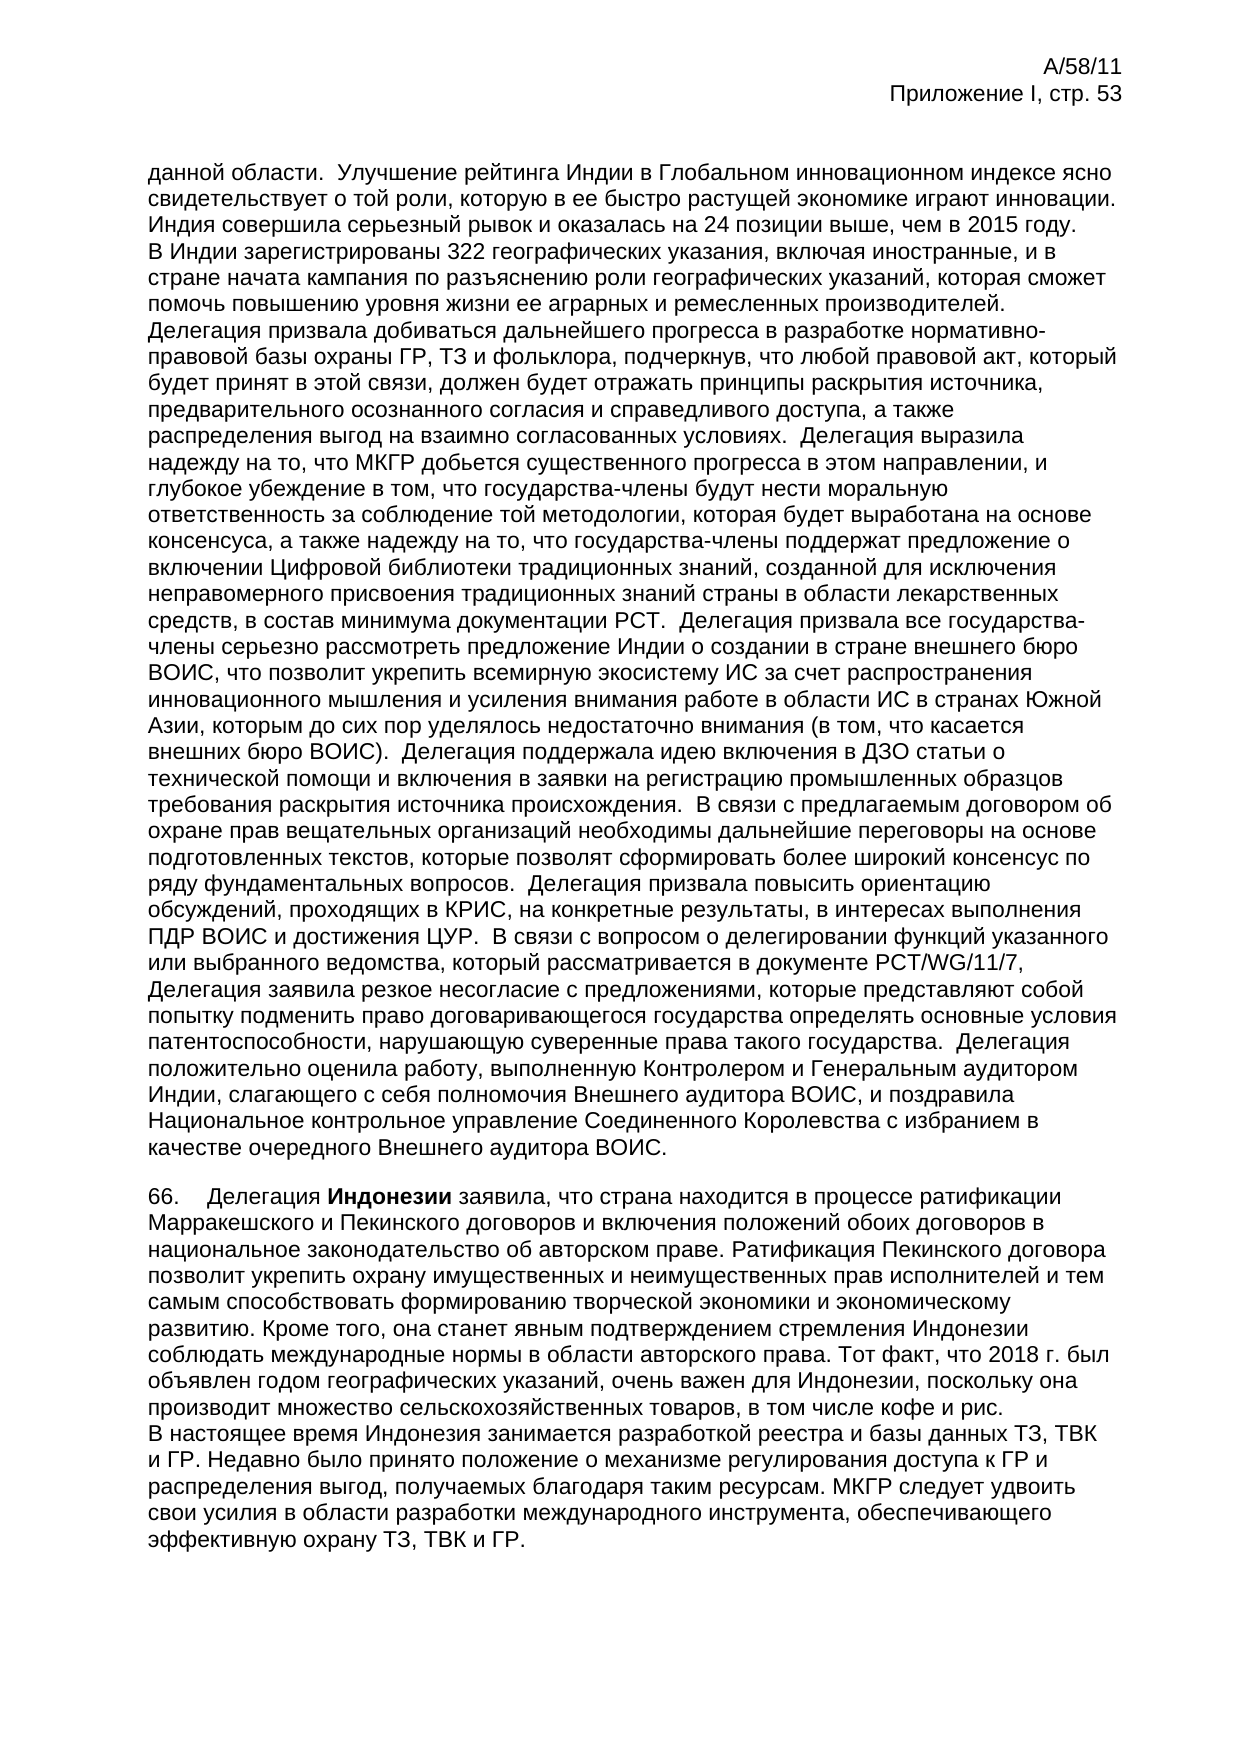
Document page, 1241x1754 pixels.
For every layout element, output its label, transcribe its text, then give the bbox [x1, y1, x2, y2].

text Делегация Индонезии заявила, что страна находится в процессе ратификации Марракешского и Пекинского договоров и включения положений обоих договоров в национальное законодательство об авторском праве. Ратификация Пекинского договора позволит укрепить охрану имущественных и неимущественных прав исполнителей и тем самым способствовать формированию творческой экономики и экономическому развитию. Кроме того, она станет явным подтверждением стремления Индонезии соблюдать международные нормы в области авторского права. Тот факт, что 2018 г. был объявлен годом географических указаний, очень важен для Индонезии, поскольку она производит множество сельскохозяйственных товаров, в том числе кофе и рис. В настоящее время Индонезия занимается разработкой реестра и базы данных ТЗ, ТВК и ГР. Недавно было принято положение о механизме регулирования доступа к ГР и распределения выгод, получаемых благодаря таким ресурсам. МКГР следует удвоить свои усилия в области разработки международного инструмента, обеспечивающего эффективную охрану ТЗ, ТВК и ГР. [148, 1183, 1122, 1552]
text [148, 158, 1122, 1160]
